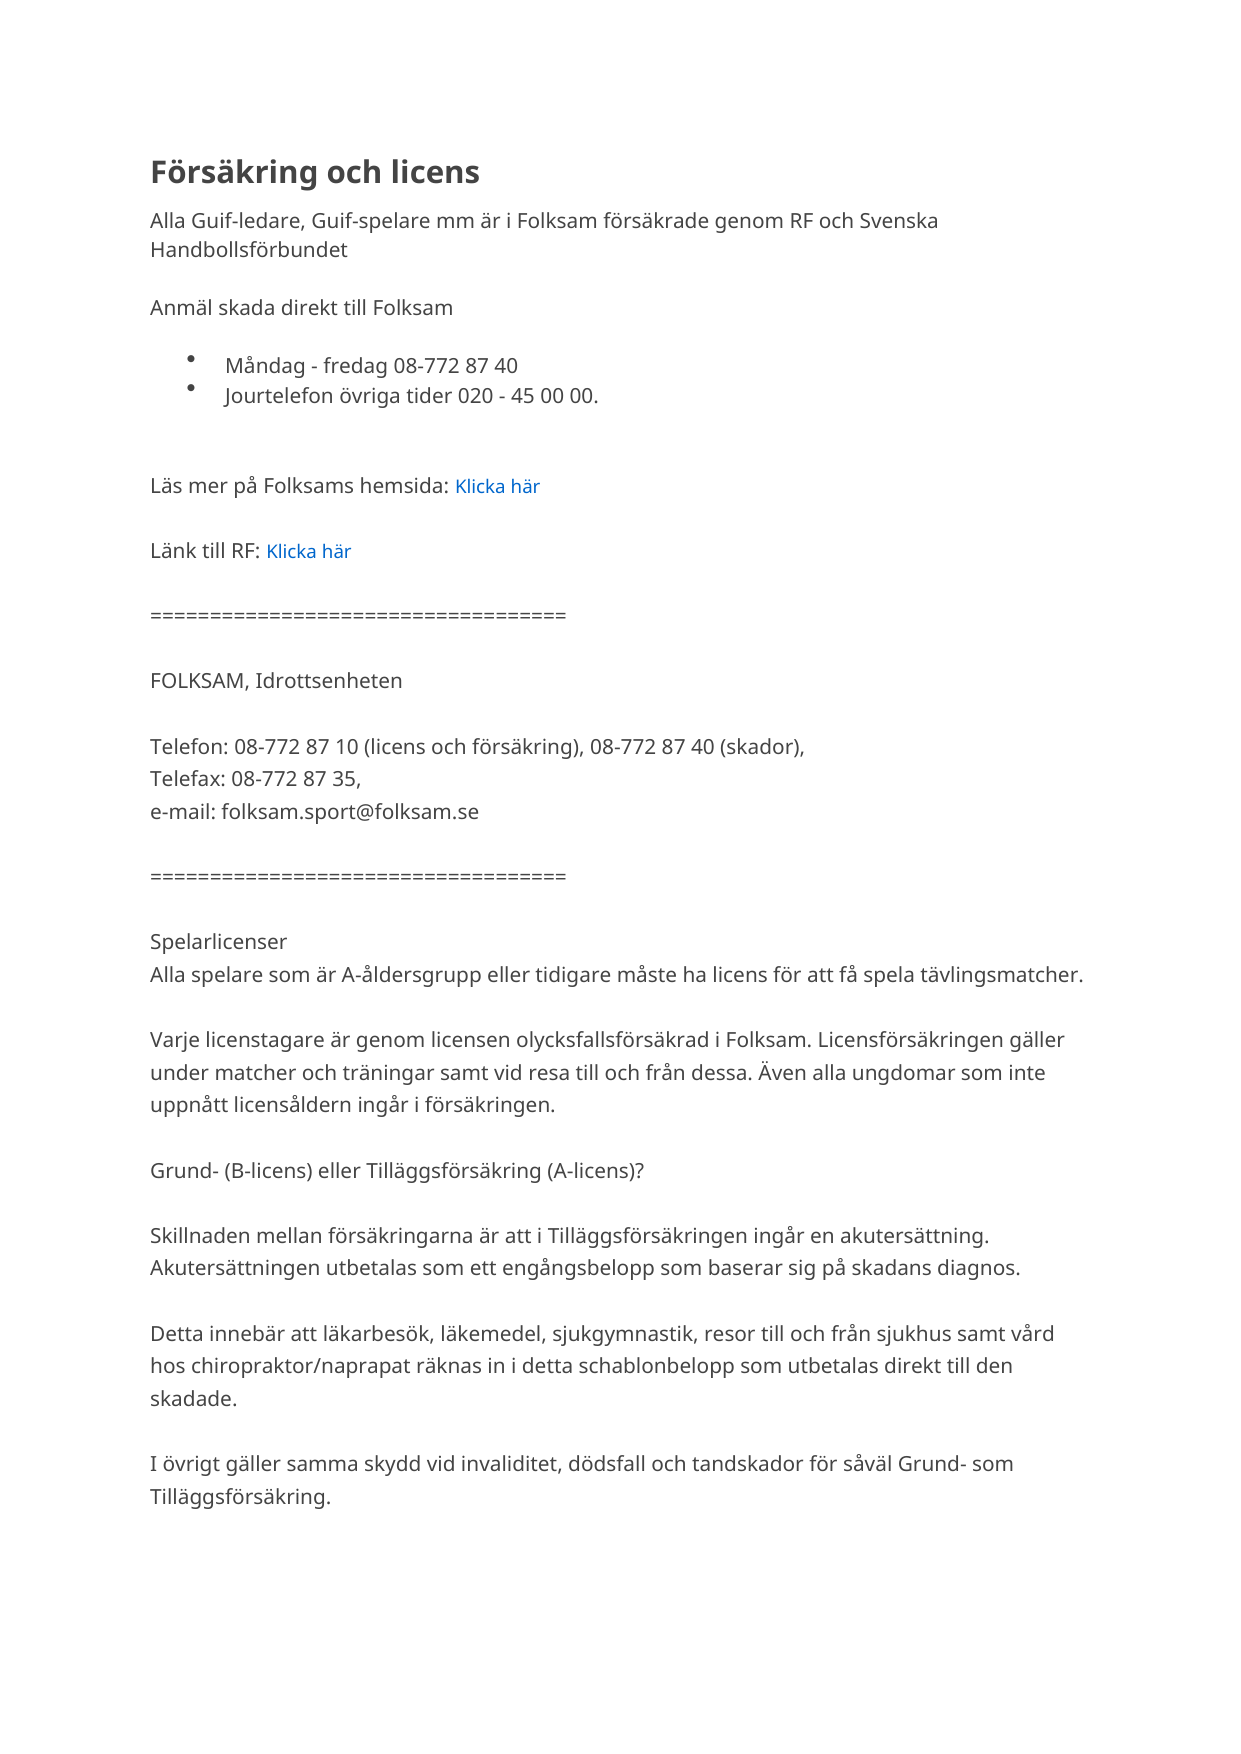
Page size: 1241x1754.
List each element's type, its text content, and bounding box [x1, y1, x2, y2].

text Alla Guif-ledare, Guif-spelare mm är i Folksam försäkrade genom RF och Svenska Handbollsförbundet Anmäl skada direkt till Folksam [150, 205, 1090, 322]
list Jourtelefon övriga tider 020 - 45 00 00. [187, 380, 1090, 409]
list Måndag - fredag 08-772 87 40 [187, 351, 1090, 380]
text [150, 438, 1090, 1543]
text Försäkring och licens [150, 150, 1090, 193]
